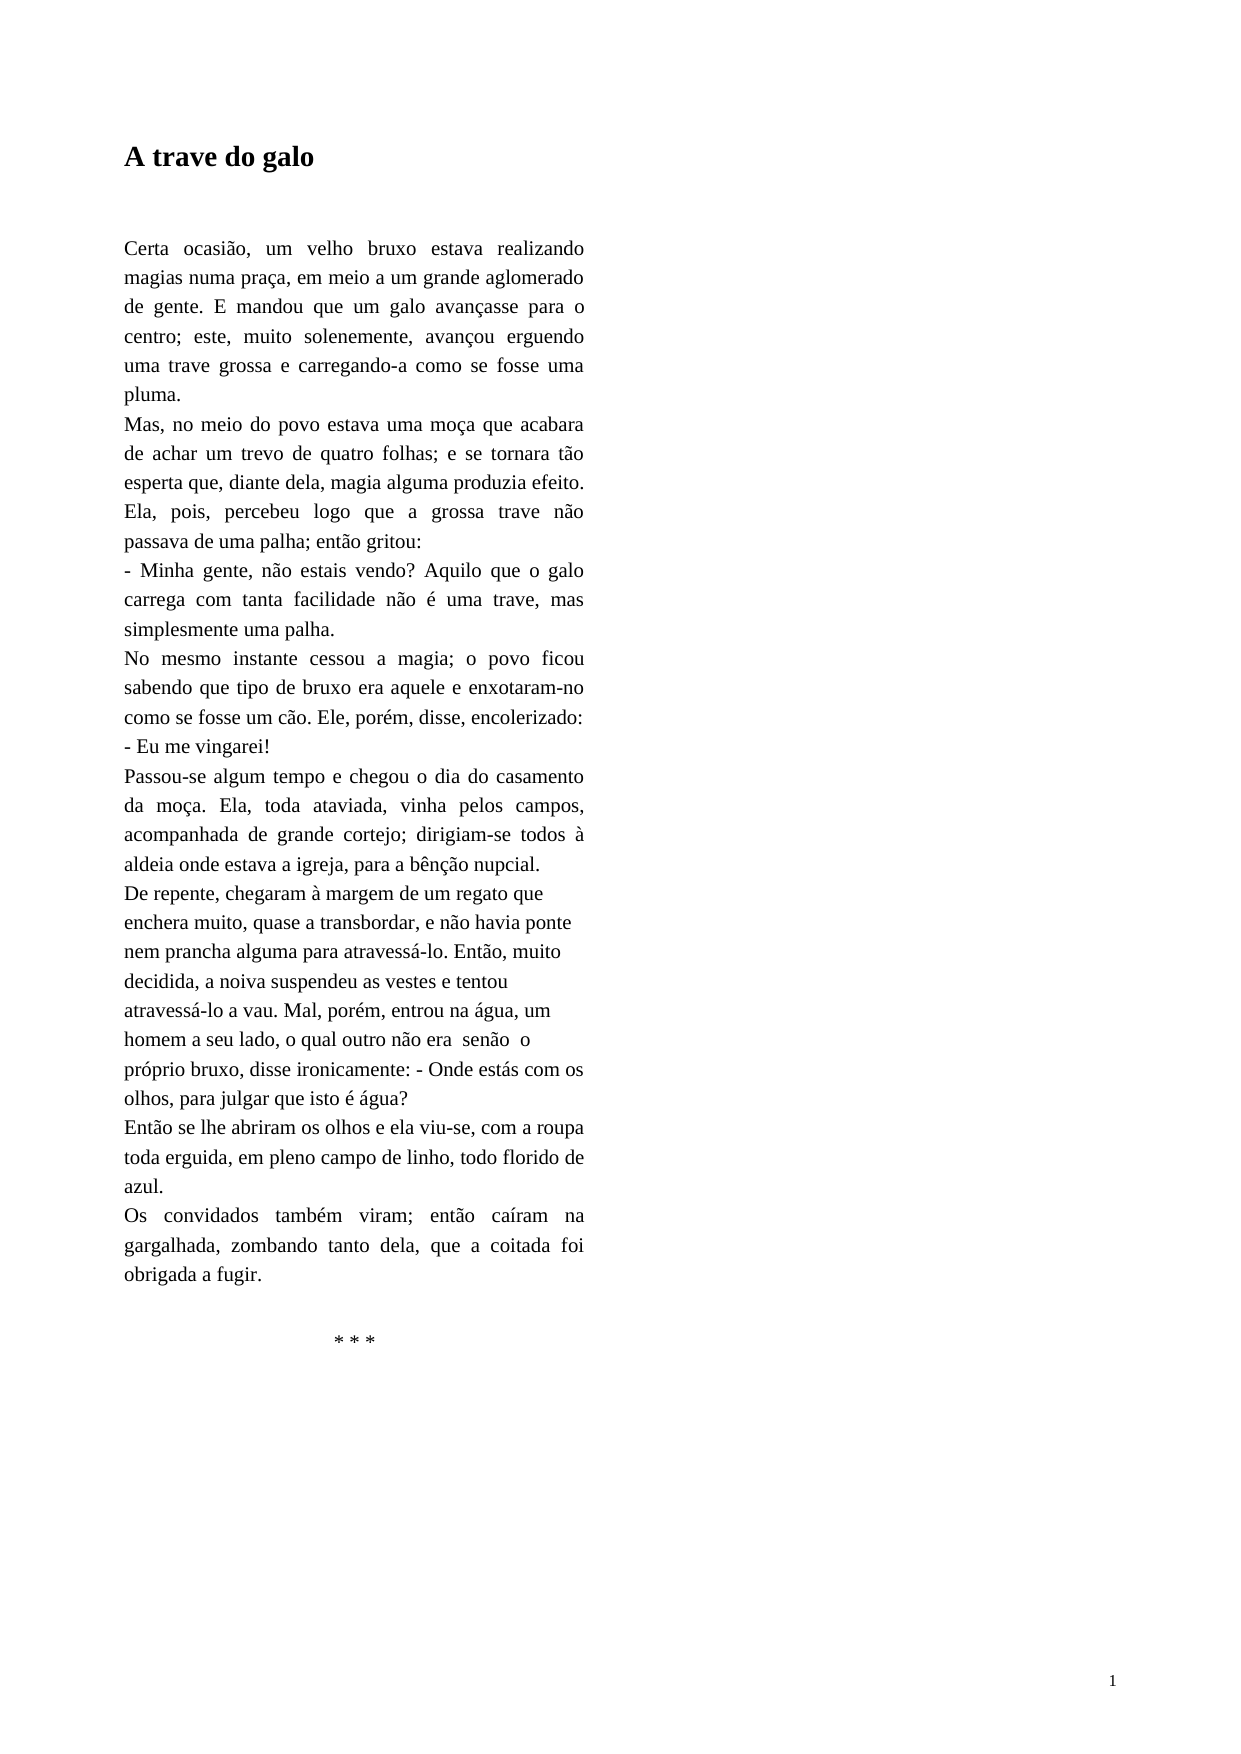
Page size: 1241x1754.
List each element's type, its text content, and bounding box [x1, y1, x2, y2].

text Passou-se algum tempo e chegou o dia do casamento da moça. Ela, toda ataviada, vinha pelos campos, acompanhada de grande cortejo; dirigiam-se todos à aldeia onde estava a igreja, para a bênção nupcial. [124, 764, 585, 876]
list Eu me vingarei! [124, 734, 1128, 758]
text Os convidados também viram; então caíram na gargalhada, zombando tanto dela, que a coitada foi obrigada a fugir. [124, 1203, 585, 1286]
text Então se lhe abriram os olhos e ela viu-se, com a roupa toda erguida, em pleno campo de linho, todo florido de azul. [124, 1115, 585, 1198]
text De repente, chegaram à margem de um regato que enchera muito, quase a transbordar, e não havia ponte nem prancha alguma para atravessá-lo. Então, muito decidida, a noiva suspendeu as vestes e tentou atravessá-lo a vau. Mal, porém, entrou na água, um homem a seu lado, o qual outro não era senão o próprio bruxo, disse ironicamente: - Onde estás com os olhos, para julgar que isto é água? [124, 881, 596, 1110]
text A trave do galo [124, 139, 1128, 173]
text No mesmo instante cessou a magia; o povo ficou sabendo que tipo de bruxo era aquele e enxotaram-no como se fosse um cão. Ele, porém, disse, encolerizado: [124, 646, 585, 729]
text 1 [112, 1671, 1116, 1690]
text Mas, no meio do povo estava uma moça que acabara de achar um trevo de quatro folhas; e se tornara tão esperta que, diante dela, magia alguma produzia efeito. Ela, pois, percebeu logo que a grossa trave não passava de uma palha; então gritou: [124, 411, 585, 553]
text * * * [333, 1330, 1128, 1354]
text Certa ocasião, um velho bruxo estava realizando magias numa praça, em meio a um grande aglomerado de gente. E mandou que um galo avançasse para o centro; este, muito solenemente, avançou erguendo uma trave grossa e carregando-a como se fosse uma pluma. [124, 236, 585, 406]
list Minha gente, não estais vendo? Aquilo que o galo carrega com tanta facilidade não é uma trave, mas simplesmente uma palha. [124, 558, 585, 641]
